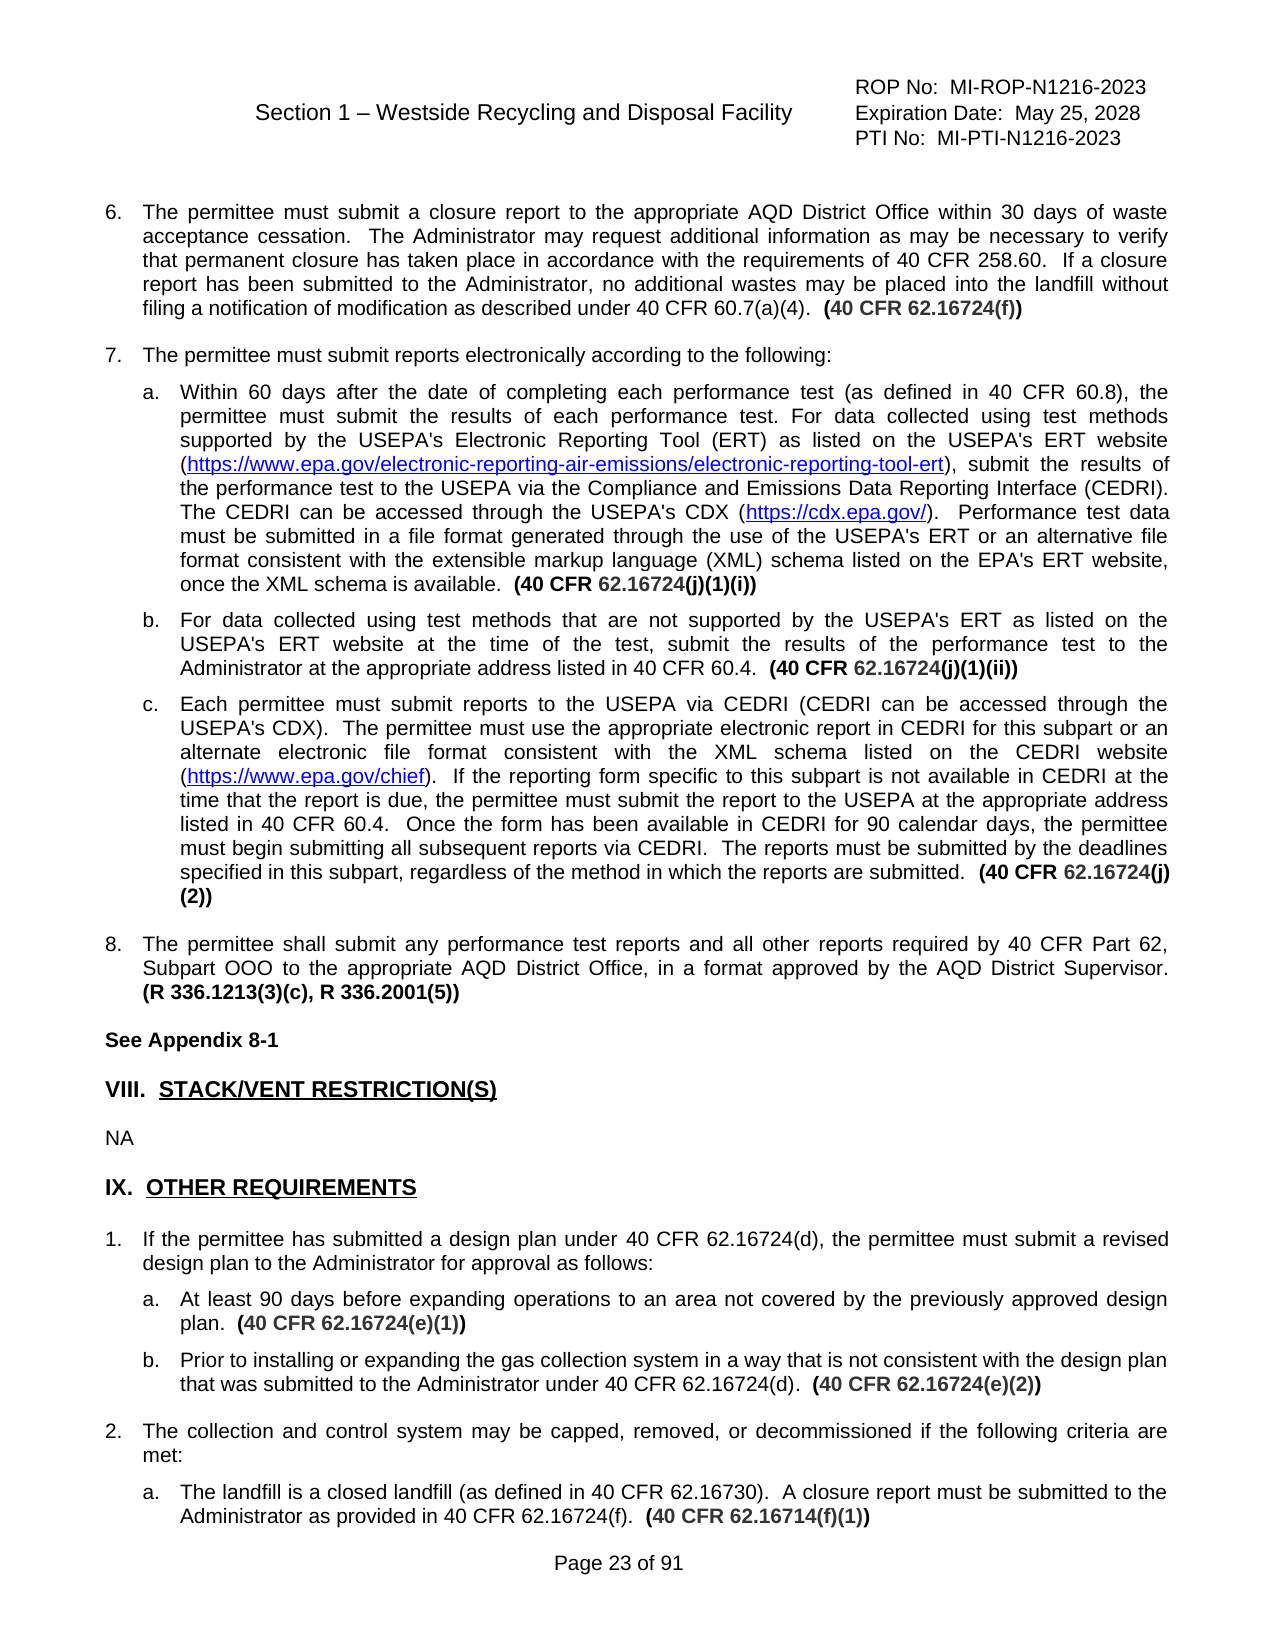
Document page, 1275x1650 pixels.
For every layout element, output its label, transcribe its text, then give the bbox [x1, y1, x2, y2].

list The collection and control system may be capped, removed, or decommissioned if the following criteria are met: [105, 1419, 1170, 1467]
list The permittee must submit a closure report to the appropriate AQD District Office within 30 days of waste acceptance cessation. The Administrator may request additional information as may be necessary to verify that permanent closure has taken place in accordance with the requirements of 40 CFR 258.60. If a closure report has been submitted to the Administrator, no additional wastes may be placed into the landfill without filing a notification of modification as described under 40 CFR 60.7(a)(4). (40 CFR 62.16724(f)) [105, 199, 1170, 319]
list The landfill is a closed landfill (as defined in 40 CFR 62.16730). A closure report must be submitted to the Administrator as provided in 40 CFR 62.16724(f). (40 CFR 62.16714(f)(1)) [142, 1480, 1170, 1528]
list The permittee must submit reports electronically according to the following: [105, 343, 1170, 367]
list For data collected using test methods that are not supported by the USEPA's ERT as listed on the USEPA's ERT website at the time of the test, submit the results of the performance test to the Administrator at the appropriate address listed in 40 CFR 60.4. (40 CFR 62.16724(j)(1)(ii)) [142, 608, 1170, 680]
text See Appendix 8-1 [105, 1028, 1170, 1052]
text NA [105, 1126, 1170, 1150]
list Each permittee must submit reports to the USEPA via CEDRI (CEDRI can be accessed through the USEPA's CDX). The permittee must use the appropriate electronic report in CEDRI for this subpart or an alternate electronic file format consistent with the XML schema listed on the CEDRI website (https://www.epa.gov/chief). If the reporting form specific to this subpart is not available in CEDRI at the time that the report is due, the permittee must submit the report to the USEPA at the appropriate address listed in 40 CFR 60.4. Once the form has been available in CEDRI for 90 calendar days, the permittee must begin submitting all subsequent reports via CEDRI. The reports must be submitted by the deadlines specified in this subpart, regardless of the method in which the reports are submitted. (40 CFR 62.16724(j)(2)) [142, 692, 1170, 908]
list Prior to installing or expanding the gas collection system in a way that is not consistent with the design plan that was submitted to the Administrator under 40 CFR 62.16724(d). (40 CFR 62.16724(e)(2)) [142, 1347, 1170, 1395]
list Within 60 days after the date of completing each performance test (as defined in 40 CFR 60.8), the permittee must submit the results of each performance test. For data collected using test methods supported by the USEPA's Electronic Reporting Tool (ERT) as listed on the USEPA's ERT website (https://www.epa.gov/electronic-reporting-air-emissions/electronic-reporting-tool-ert), submit the results of the performance test to the USEPA via the Compliance and Emissions Data Reporting Interface (CEDRI). The CEDRI can be accessed through the USEPA's CDX (https://cdx.epa.gov/). Performance test data must be submitted in a file format generated through the use of the USEPA's ERT or an alternative file format consistent with the extensible markup language (XML) schema listed on the EPA's ERT website, once the XML schema is available. (40 CFR 62.16724(j)(1)(i)) [142, 380, 1170, 595]
text IX. OTHER REQUIREMENTS [105, 1174, 1170, 1200]
list If the permittee has submitted a design plan under 40 CFR 62.16724(d), the permittee must submit a revised design plan to the Administrator for approval as follows: [105, 1227, 1170, 1274]
text VIII. STACK/VENT RESTRICTION(S) [105, 1076, 1170, 1102]
list At least 90 days before expanding operations to an area not covered by the previously approved design plan. (40 CFR 62.16724(e)(1)) [142, 1287, 1170, 1335]
list The permittee shall submit any performance test reports and all other reports required by 40 CFR Part 62, Subpart OOO to the appropriate AQD District Office, in a format approved by the AQD District Supervisor. (R 336.1213(3)(c), R 336.2001(5)) [105, 932, 1170, 1004]
